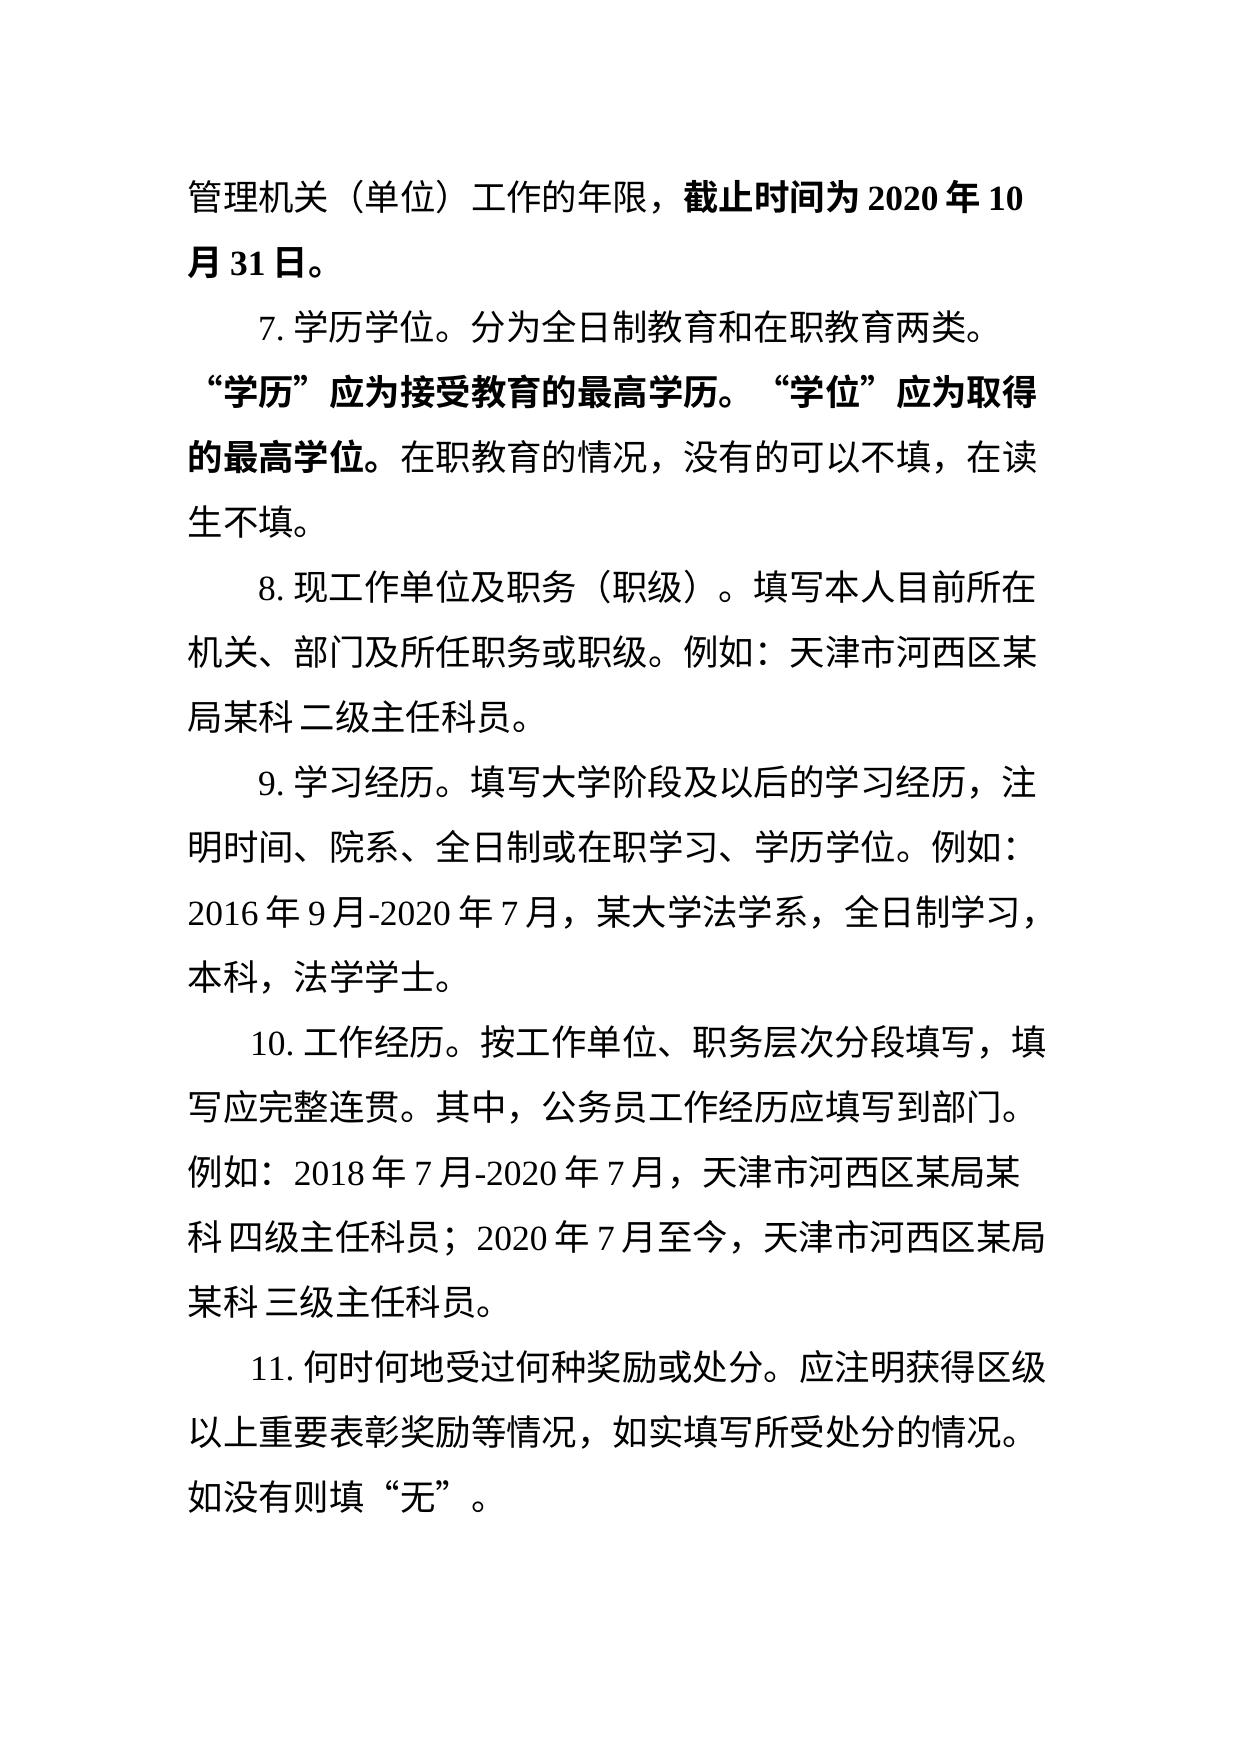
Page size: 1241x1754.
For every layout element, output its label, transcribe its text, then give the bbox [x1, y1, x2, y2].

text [187, 162, 1053, 292]
text 8. 现工作单位及职务（职级）。填写本人目前所在机关、部门及所任职务或职级。例如：天津市河西区某局某科 二级主任科员。 [187, 552, 1053, 747]
text 11. 何时何地受过何种奖励或处分。应注明获得区级以上重要表彰奖励等情况，如实填写所受处分的情况。如没有则填“无”。 [187, 1332, 1053, 1527]
text 10. 工作经历。按工作单位、职务层次分段填写，填写应完整连贯。其中，公务员工作经历应填写到部门。例如：2018年7月-2020年7月，天津市河西区某局某科 四级主任科员；2020年7月至今，天津市河西区某局某科 三级主任科员。 [187, 1007, 1053, 1332]
text 7. 学历学位。分为全日制教育和在职教育两类。“学历”应为接受教育的最高学历。“学位”应为取得的最高学位。在职教育的情况，没有的可以不填，在读生不填。 [187, 292, 1053, 552]
text 9. 学习经历。填写大学阶段及以后的学习经历，注明时间、院系、全日制或在职学习、学历学位。例如：2016年9月-2020年7月，某大学法学系，全日制学习，本科，法学学士。 [187, 747, 1053, 1007]
